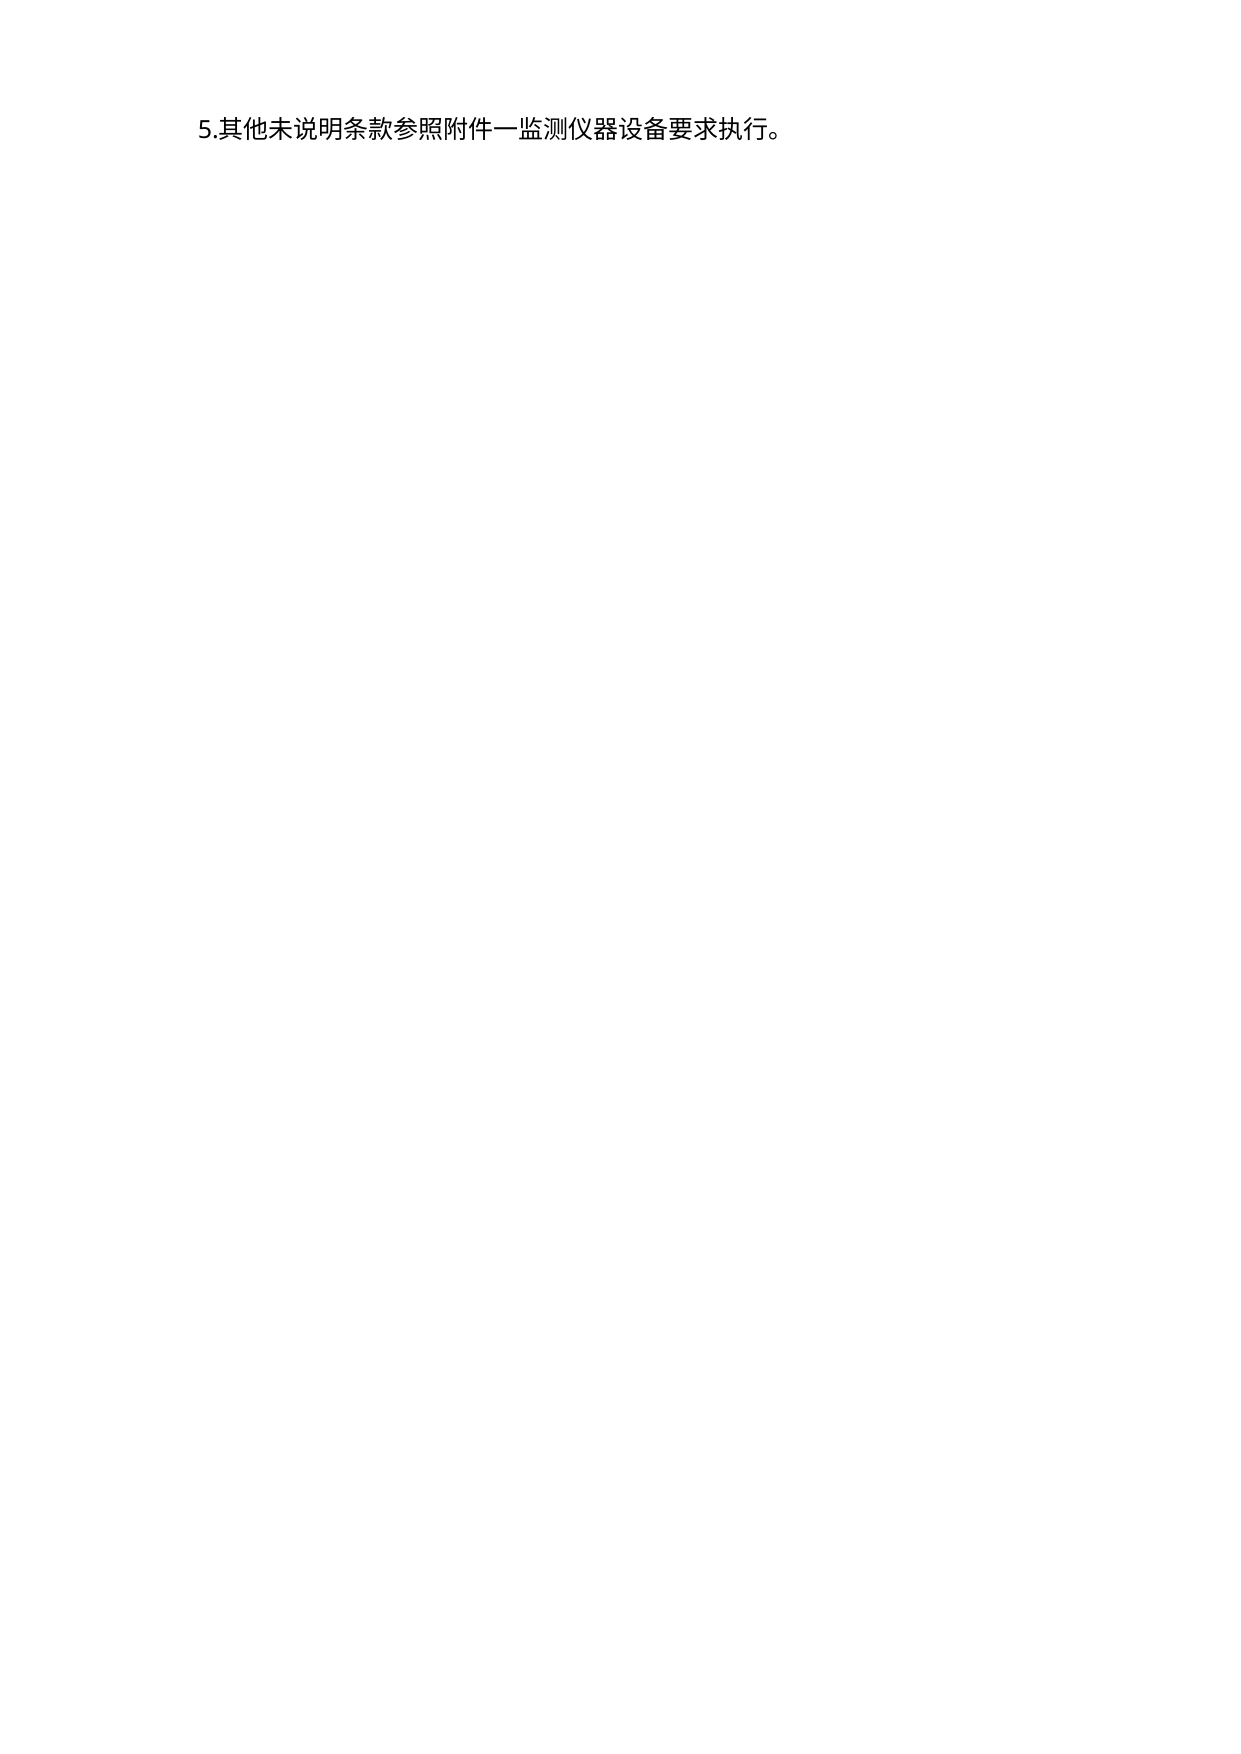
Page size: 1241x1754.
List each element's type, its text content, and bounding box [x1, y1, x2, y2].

text 5.其他未说明条款参照附件一监测仪器设备要求执行。 [148, 97, 1093, 149]
